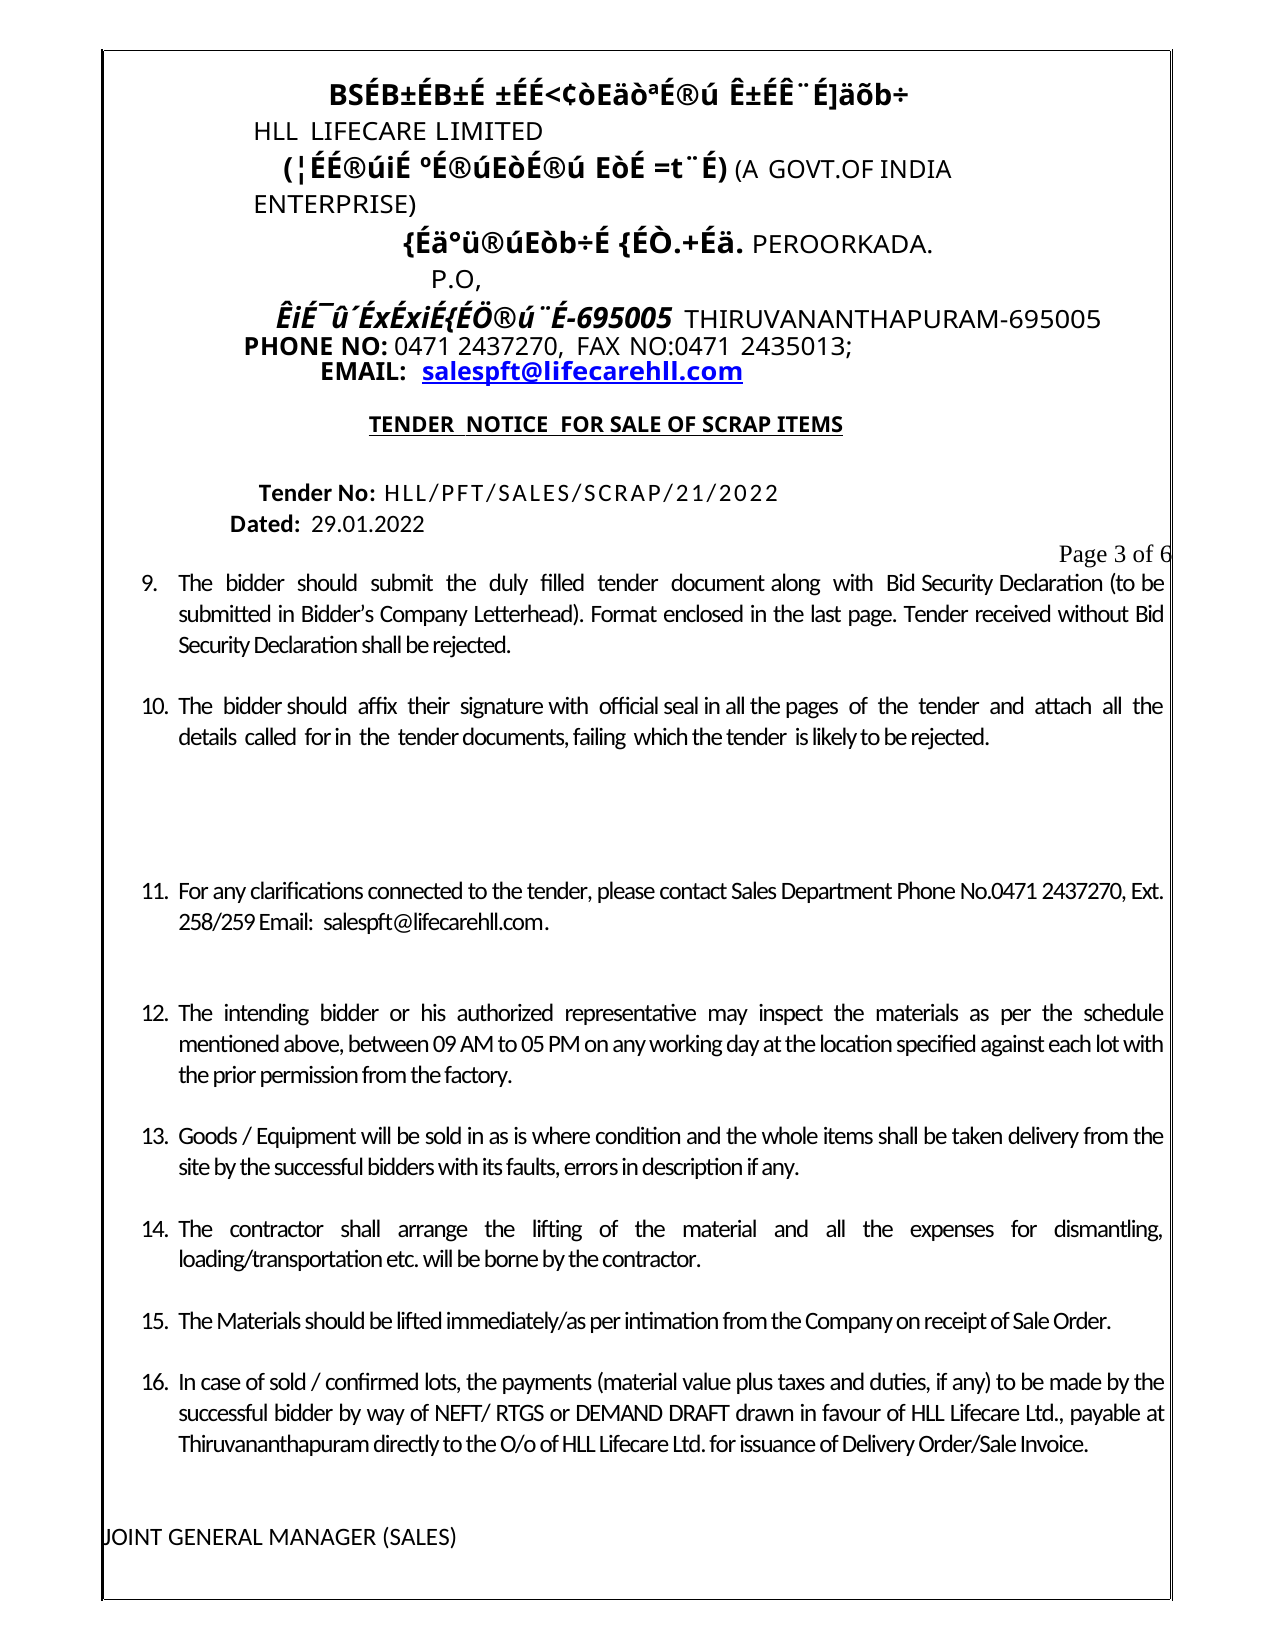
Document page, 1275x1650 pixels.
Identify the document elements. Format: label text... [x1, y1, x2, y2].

list For any clarifications connected to the tender, please contact Sales Department Phone No.0471 2437270, Ext. 258/259 Email: salespft@lifecarehll.com. [141, 875, 1165, 936]
list The Materials should be lifted immediately/as per intimation from the Company on receipt of Sale Order. [141, 1305, 1165, 1335]
list In case of sold / confirmed lots, the payments (material value plus taxes and duties, if any) to be made by the successful bidder by way of NEFT/ RTGS or DEMAND DRAFT drawn in favour of HLL Lifecare Ltd., payable at Thiruvananthapuram directly to the O/o of HLL Lifecare Ltd. for issuance of Delivery Order/Sale Invoice. [141, 1366, 1165, 1458]
list The intending bidder or his authorized representative may inspect the materials as per the schedule mentioned above, between 09 AM to 05 PM on any working day at the location specified against each lot with the prior permission from the factory. [141, 998, 1165, 1089]
list The bidder should affix their signature with official seal in all the pages of the tender and attach all the details called for in the tender documents, failing which the tender is likely to be rejected. [141, 691, 1165, 752]
text JOINT GENERAL MANAGER (SALES) [103, 1521, 1156, 1554]
list The bidder should submit the duly filled tender document along with Bid Security Declaration (to be submitted in Bidder’s Company Letterhead). Format enclosed in the last page. Tender received without Bid Security Declaration shall be rejected. [141, 568, 1165, 659]
list The contractor shall arrange the lifting of the material and all the expenses for dismantling, loading/transportation etc. will be borne by the contractor. [141, 1213, 1165, 1274]
list Goods / Equipment will be sold in as is where condition and the whole items shall be taken delivery from the site by the successful bidders with its faults, errors in description if any. [141, 1121, 1165, 1182]
